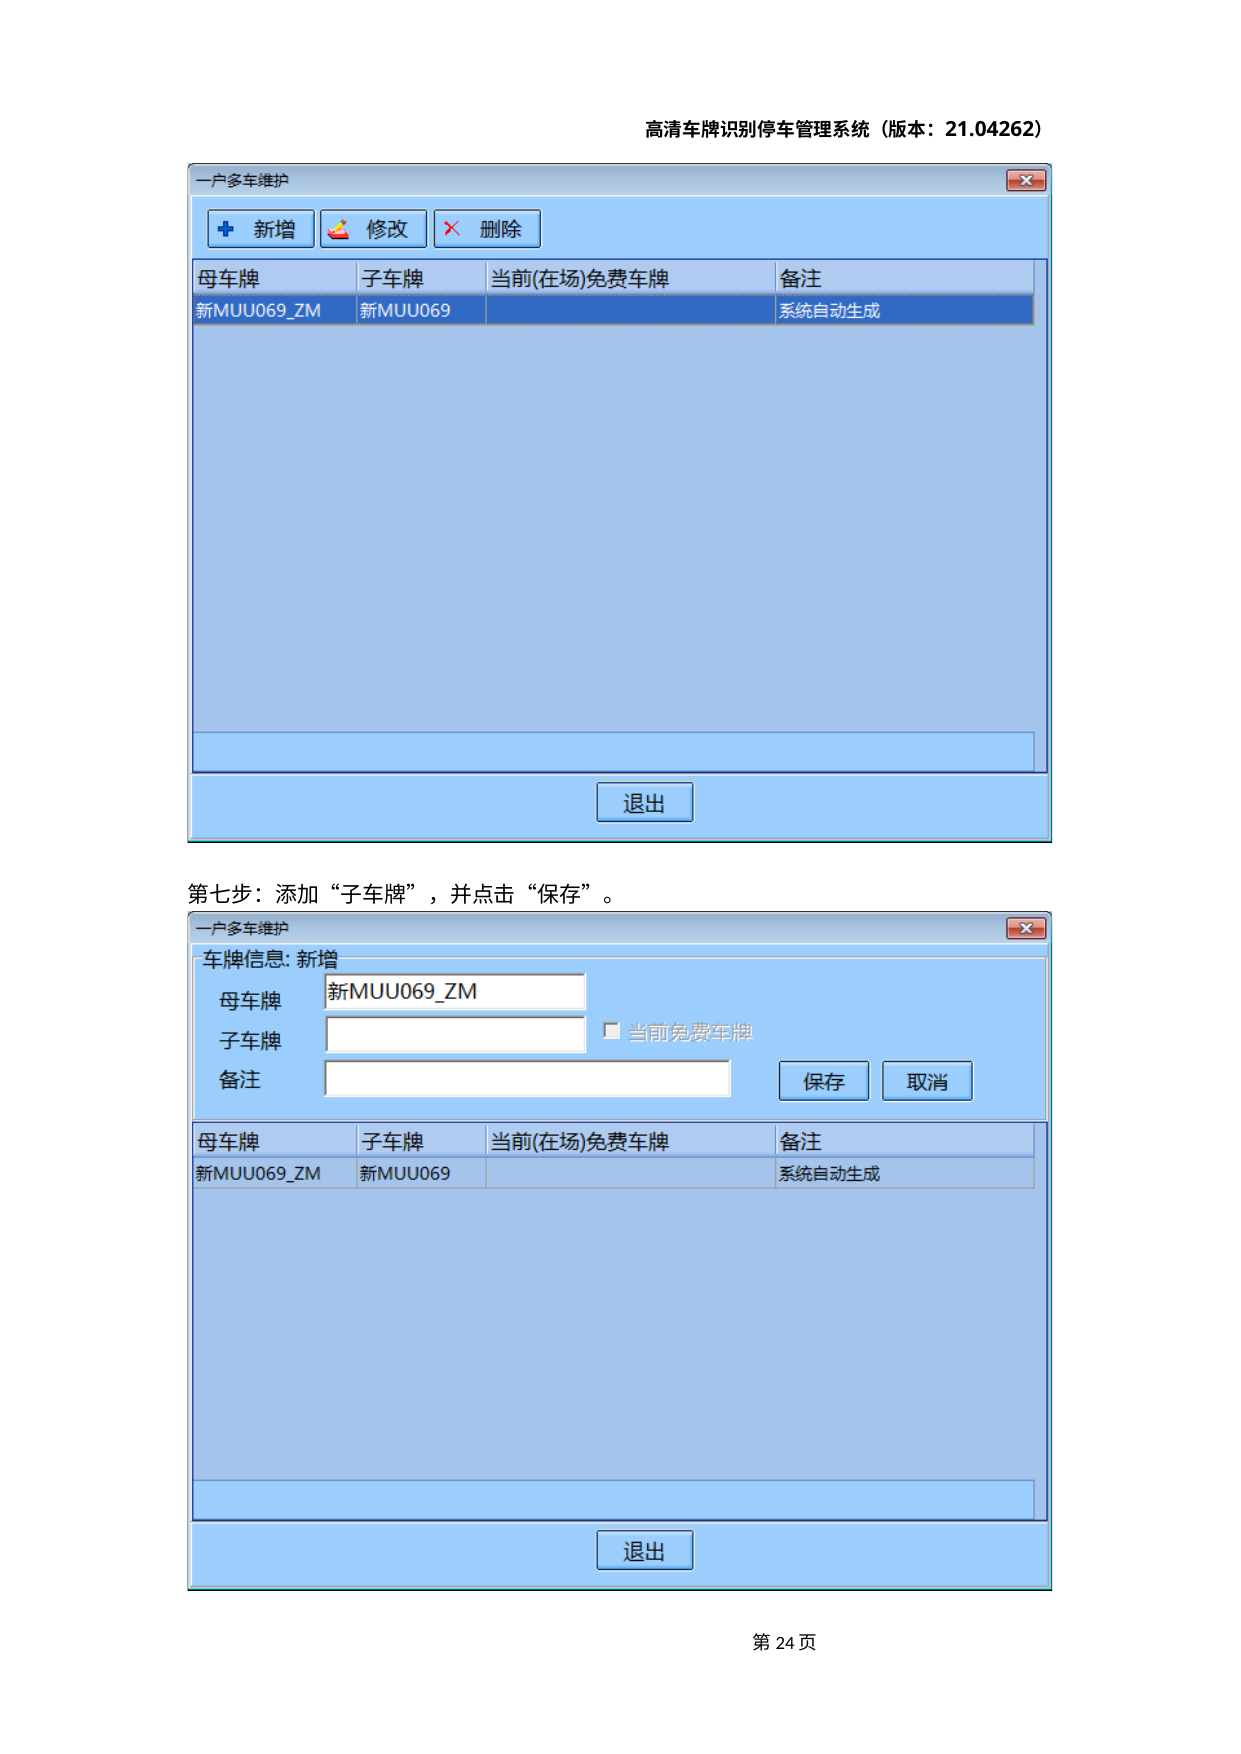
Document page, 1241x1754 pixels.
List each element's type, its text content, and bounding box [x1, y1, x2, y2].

picture [187, 911, 1053, 1591]
list 第七步：添加“子车牌”，并点击“保存”。 [187, 877, 1053, 909]
picture [187, 163, 1053, 843]
